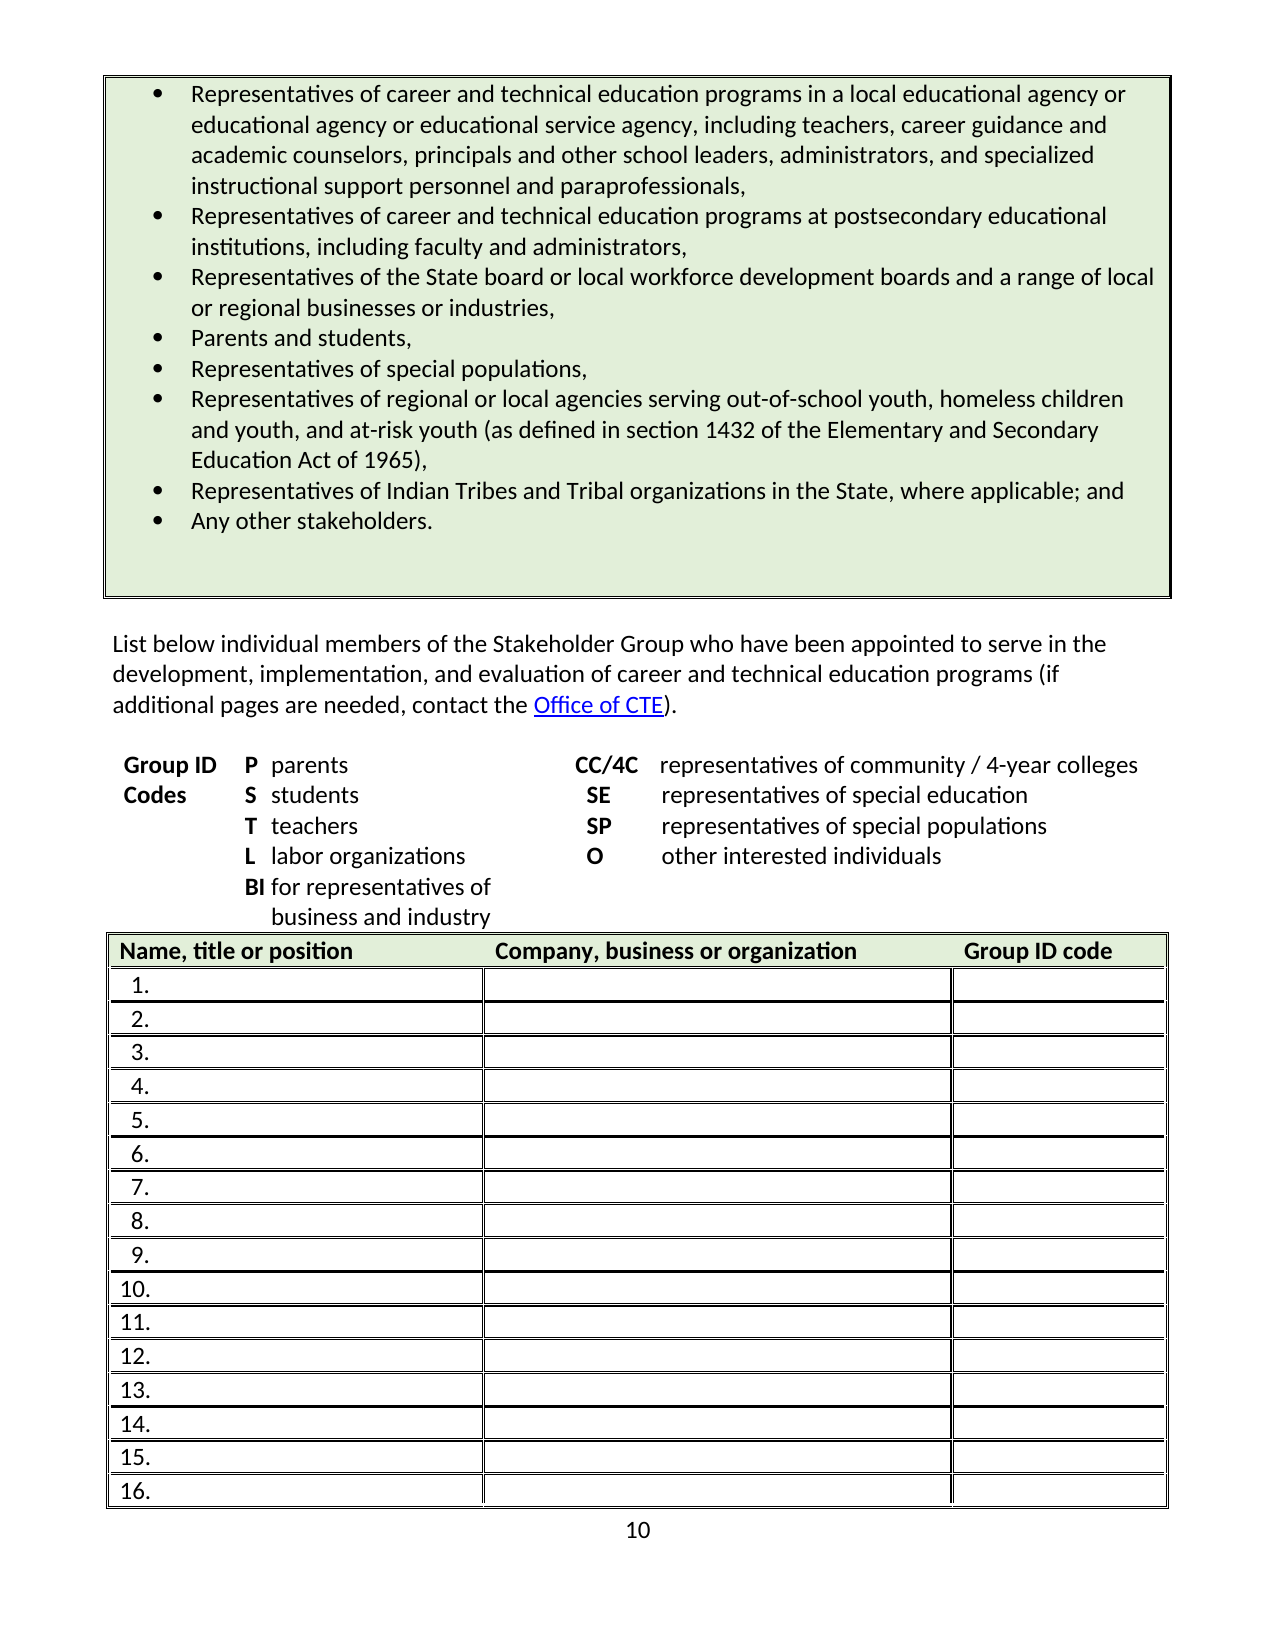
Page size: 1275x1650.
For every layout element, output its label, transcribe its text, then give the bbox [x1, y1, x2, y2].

table_cell [485, 1408, 950, 1438]
table_cell [485, 1037, 950, 1067]
table_cell 10. [108, 1270, 482, 1303]
table_cell [485, 1374, 950, 1404]
table_header Group ID Codes [113, 749, 233, 932]
table_cell [485, 1205, 950, 1236]
table_cell [485, 1104, 950, 1134]
table_cell 2. [108, 1000, 482, 1033]
table_cell 6. [108, 1135, 482, 1168]
table_cell [954, 1405, 1168, 1438]
table_cell [483, 1472, 952, 1506]
table_header CC/4C representatives of community / 4-year colleges SE representatives of special education SP representatives of special populations O other interested individuals [575, 749, 1162, 932]
table_cell [485, 1273, 950, 1303]
table_cell [954, 966, 1166, 999]
table_cell [952, 1438, 1168, 1472]
table_cell 5. [109, 1101, 482, 1134]
table_cell [954, 1135, 1168, 1168]
table_cell [952, 1033, 1168, 1067]
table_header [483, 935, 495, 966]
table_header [106, 78, 1169, 596]
table_cell [952, 1303, 1168, 1337]
table_cell 8. [109, 1202, 482, 1236]
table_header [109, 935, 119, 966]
table_cell [485, 1307, 950, 1337]
table_cell 12. [109, 1337, 482, 1371]
table_cell [485, 1138, 950, 1168]
table_cell [485, 1340, 950, 1371]
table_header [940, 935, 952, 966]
table_cell [954, 1101, 1166, 1134]
table_cell 9. [109, 1236, 482, 1269]
text List below individual members of the Stakeholder Group who have been appointed to serve in the development, implementation, and evaluation of career and technical education programs (if additional pages are needed, contact the Office of CTE). [112, 628, 1162, 720]
table_cell [485, 1239, 950, 1269]
table_cell [954, 1067, 1166, 1101]
table_cell 7. [108, 1168, 483, 1202]
table_cell [954, 1337, 1166, 1371]
table_header P parents S students T teachers L labor organizations BI for representatives of business and industry [233, 749, 575, 932]
table_cell [954, 1236, 1166, 1269]
table_cell [485, 1070, 950, 1101]
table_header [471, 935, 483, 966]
table_cell [952, 1168, 1168, 1202]
table_cell [954, 1000, 1168, 1033]
table_cell [954, 1371, 1166, 1404]
table_cell [485, 969, 950, 999]
table_cell [485, 1442, 950, 1472]
table_cell [952, 1472, 1166, 1506]
table_cell 13. [109, 1371, 482, 1404]
table_cell [954, 1270, 1168, 1303]
table_cell [485, 1003, 950, 1033]
table_cell 11. [108, 1303, 483, 1337]
table_cell [954, 1202, 1166, 1236]
table_cell 15. [108, 1438, 483, 1472]
table_cell 16. [109, 1472, 483, 1506]
table_cell 4. [109, 1067, 482, 1101]
table_cell 14. [108, 1405, 482, 1438]
table_cell [485, 1172, 950, 1202]
table_cell 1. [109, 966, 482, 999]
table_cell 3. [108, 1033, 483, 1067]
